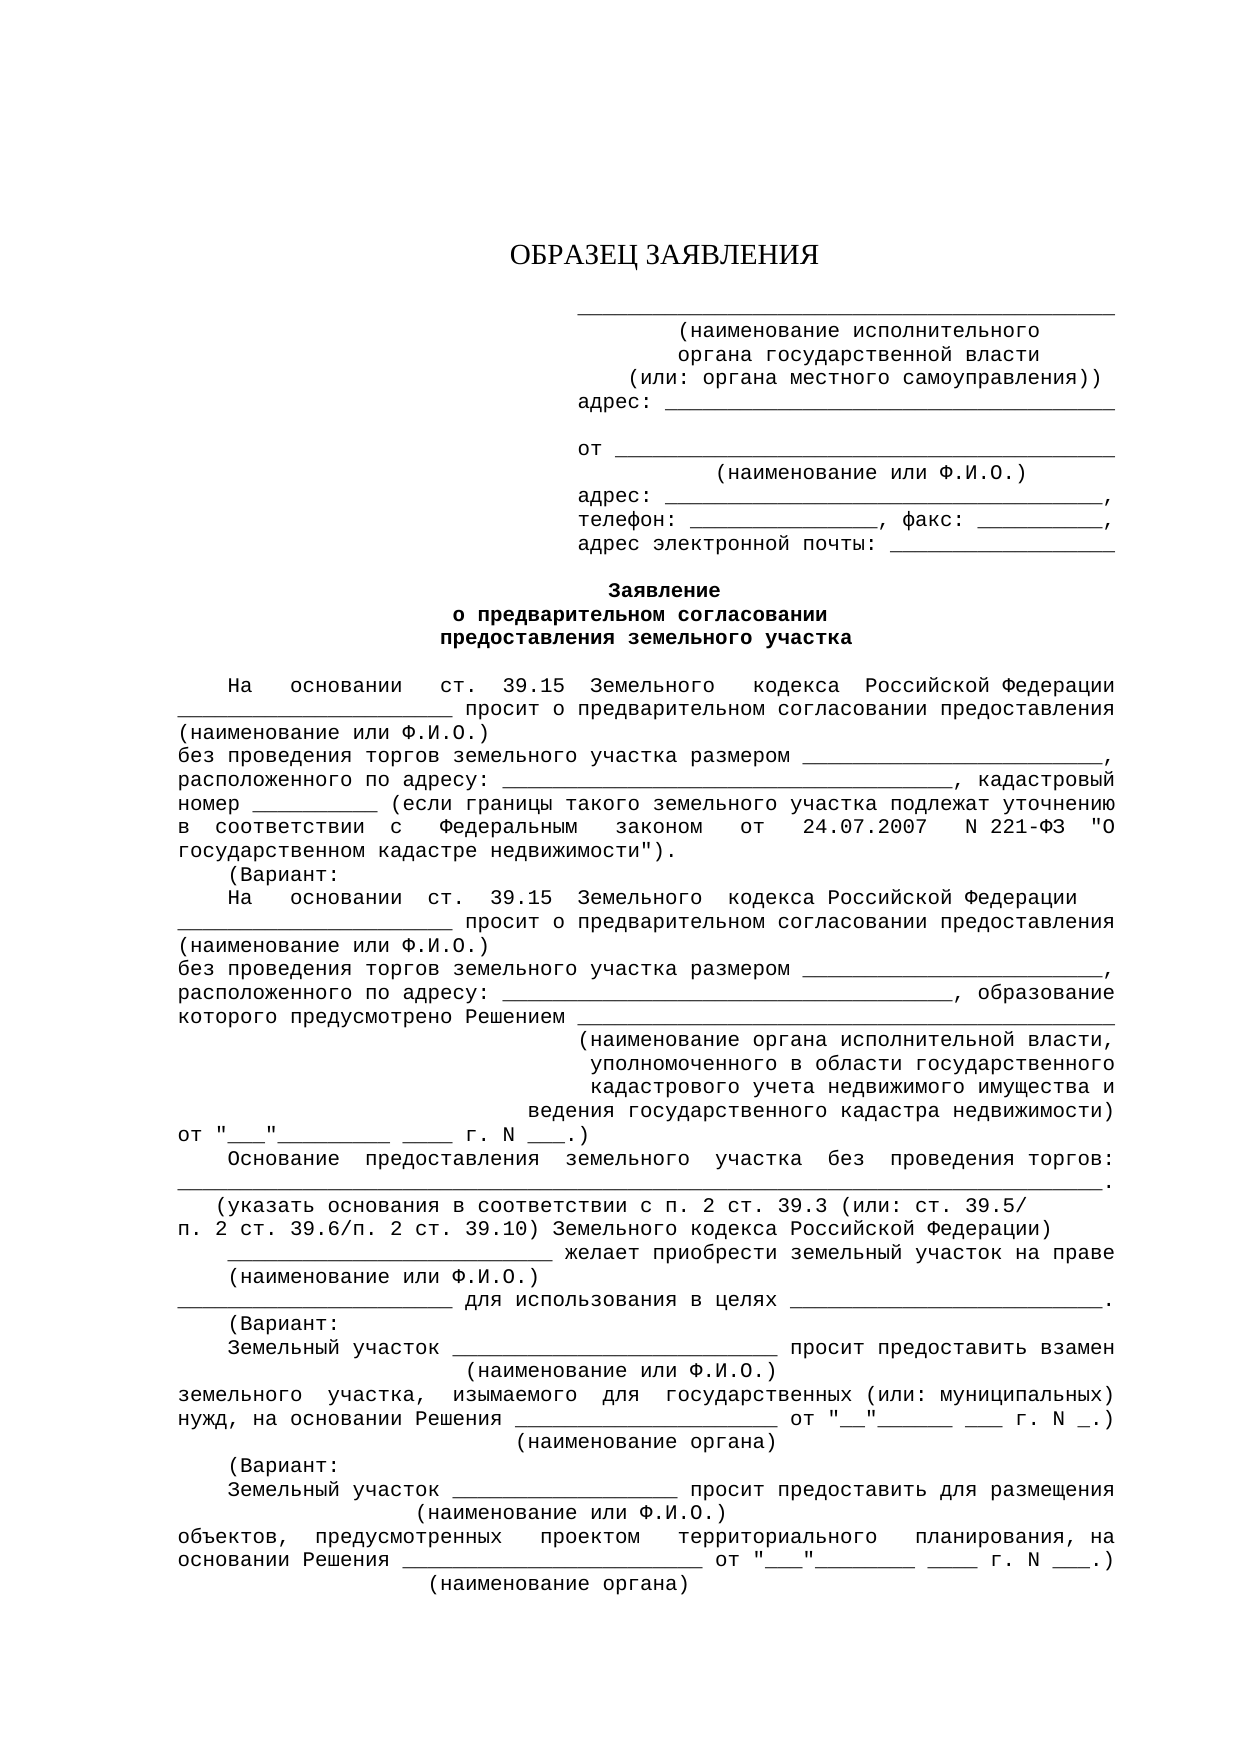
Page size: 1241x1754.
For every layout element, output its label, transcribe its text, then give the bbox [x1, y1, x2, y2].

text объектов, предусмотренных проектом территориального планирования, на [177, 1526, 1152, 1549]
text (наименование или Ф.И.О.) [177, 722, 1152, 746]
text (наименование органа) [177, 1573, 1152, 1597]
text __________________________ желает приобрести земельный участок на праве [177, 1242, 1152, 1266]
text телефон: _______________, факс: __________, [177, 509, 1152, 533]
text (наименование или Ф.И.О.) [177, 935, 1152, 958]
text без проведения торгов земельного участка размером ________________________, [177, 958, 1152, 982]
text адрес: ___________________________________, [177, 485, 1152, 509]
text (наименование органа) [177, 1431, 1152, 1455]
text Земельный участок __________________ просит предоставить для размещения [177, 1478, 1152, 1502]
text адрес: ____________________________________ [177, 391, 1152, 414]
text (или: органа местного самоуправления)) [177, 367, 1152, 391]
text ведения государственного кадастра недвижимости) [177, 1100, 1152, 1124]
text (наименование или Ф.И.О.) [177, 1502, 1152, 1526]
text о предварительном согласовании [177, 604, 1152, 627]
text Основание предоставления земельного участка без проведения торгов: [177, 1147, 1152, 1171]
text номер __________ (если границы такого земельного участка подлежат уточнению [177, 793, 1152, 816]
text без проведения торгов земельного участка размером ________________________, [177, 746, 1152, 769]
text На основании ст. 39.15 Земельного кодекса Российской Федерации [177, 887, 1152, 911]
text (наименование или Ф.И.О.) [177, 462, 1152, 485]
text в соответствии с Федеральным законом от 24.07.2007 N 221-ФЗ "О [177, 816, 1152, 840]
text органа государственной власти [177, 343, 1152, 367]
text от "___"_________ ____ г. N ___.) [177, 1124, 1152, 1147]
text (наименование исполнительного [177, 320, 1152, 343]
text (Вариант: [177, 864, 1152, 887]
text ___________________________________________ [177, 296, 1152, 320]
text предоставления земельного участка [177, 627, 1152, 651]
text которого предусмотрено Решением ___________________________________________ [177, 1006, 1152, 1029]
text (указать основания в соответствии с п. 2 ст. 39.3 (или: ст. 39.5/ [177, 1195, 1152, 1218]
text ______________________ просит о предварительном согласовании предоставления [177, 698, 1152, 722]
text адрес электронной почты: __________________ [177, 533, 1152, 556]
text Земельный участок __________________________ просит предоставить взамен [177, 1337, 1152, 1360]
text п. 2 ст. 39.6/п. 2 ст. 39.10) Земельного кодекса Российской Федерации) [177, 1218, 1152, 1242]
text (Вариант: [177, 1313, 1152, 1337]
text __________________________________________________________________________. [177, 1171, 1152, 1195]
text нужд, на основании Решения _____________________ от "__"______ ___ г. N _.) [177, 1408, 1152, 1431]
text (наименование или Ф.И.О.) [177, 1266, 1152, 1289]
text ______________________ для использования в целях _________________________. [177, 1289, 1152, 1313]
text На основании ст. 39.15 Земельного кодекса Российской Федерации [177, 674, 1152, 698]
text от ________________________________________ [177, 438, 1152, 462]
text ОБРАЗЕЦ ЗАЯВЛЕНИЯ [177, 237, 1152, 270]
text государственном кадастре недвижимости"). [177, 840, 1152, 864]
text (Вариант: [177, 1455, 1152, 1478]
text расположенного по адресу: ____________________________________, кадастровый [177, 769, 1152, 793]
text земельного участка, изымаемого для государственных (или: муниципальных) [177, 1384, 1152, 1408]
text ______________________ просит о предварительном согласовании предоставления [177, 911, 1152, 935]
text основании Решения ________________________ от "___"________ ____ г. N ___.) [177, 1549, 1152, 1573]
text Заявление [177, 580, 1152, 604]
text кадастрового учета недвижимого имущества и [177, 1077, 1152, 1100]
text уполномоченного в области государственного [177, 1053, 1152, 1077]
text (наименование или Ф.И.О.) [177, 1360, 1152, 1384]
text расположенного по адресу: ____________________________________, образование [177, 982, 1152, 1006]
text (наименование органа исполнительной власти, [177, 1029, 1152, 1053]
